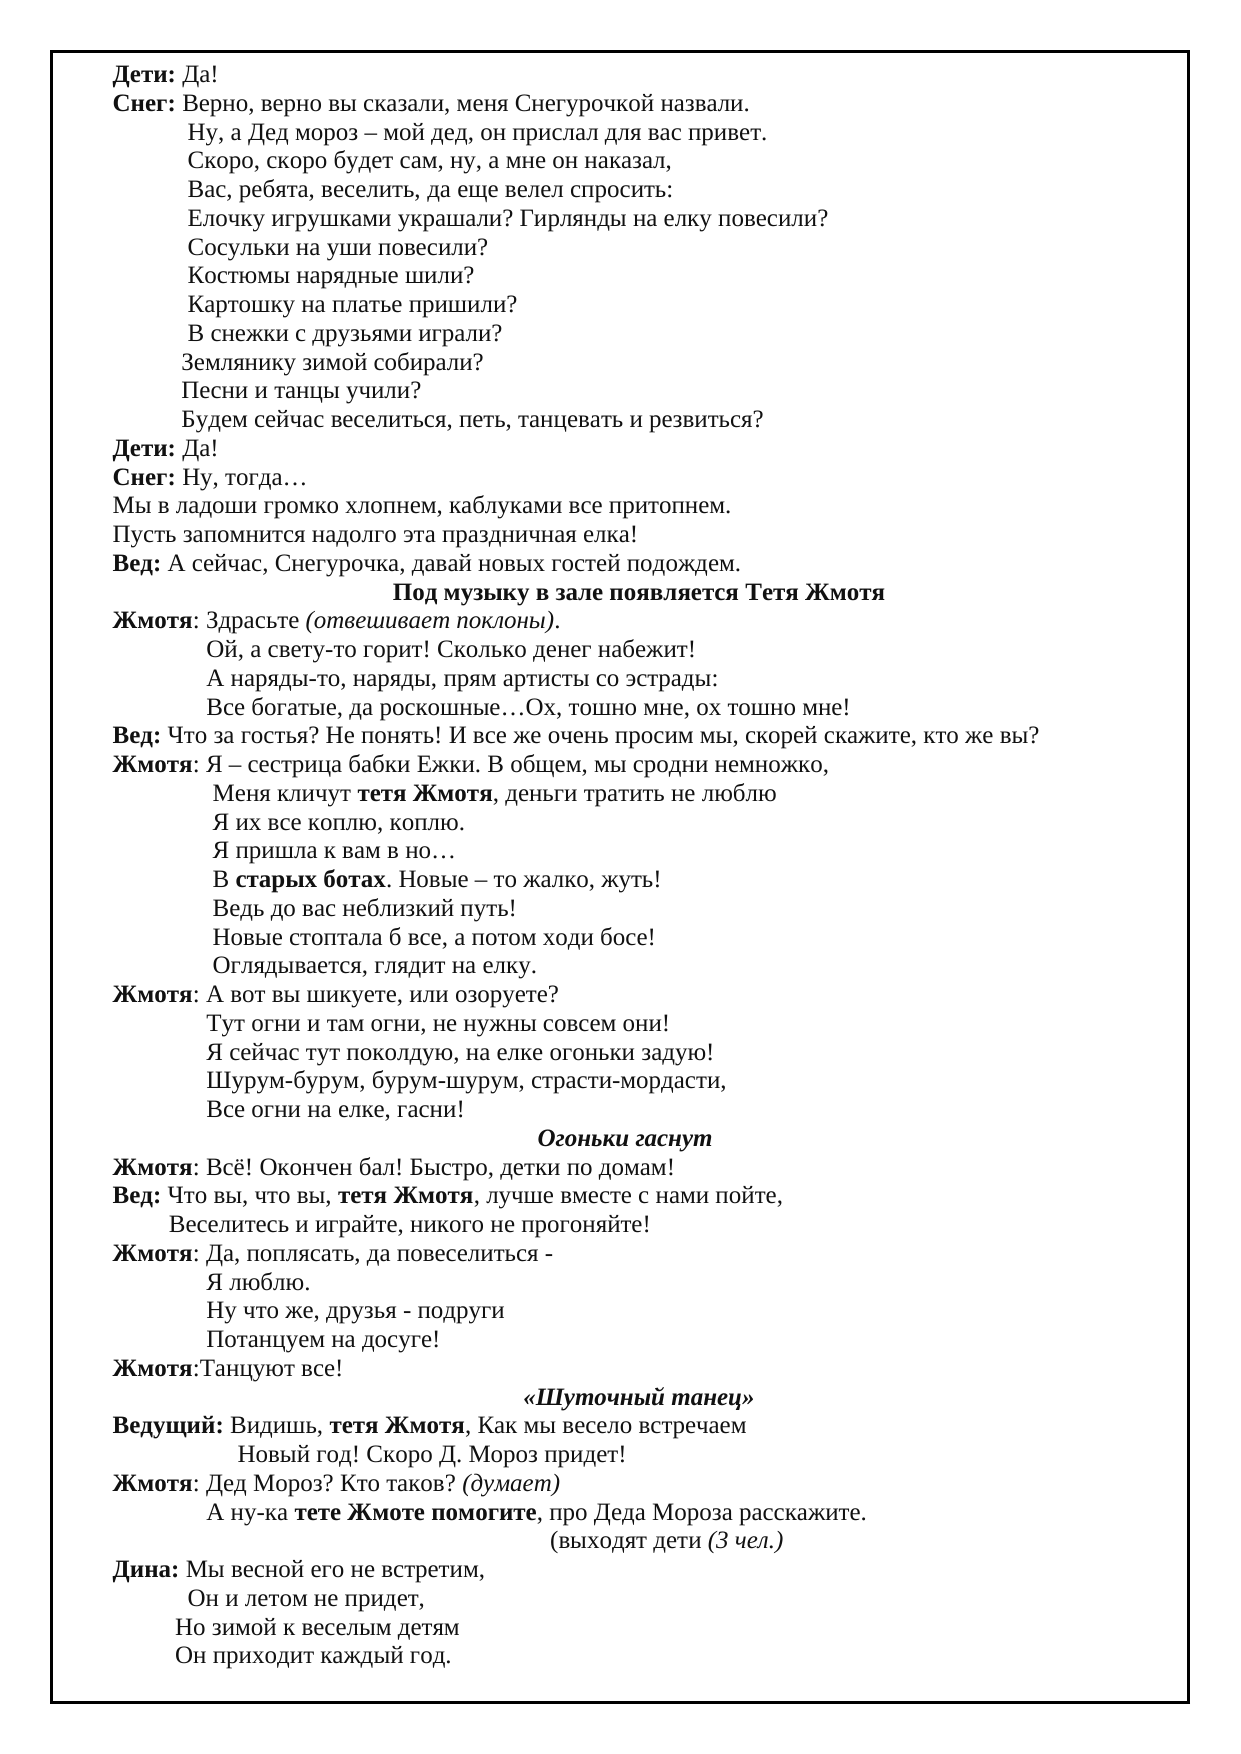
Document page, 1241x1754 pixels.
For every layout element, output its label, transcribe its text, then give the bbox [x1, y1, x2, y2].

text В снежки с друзьями играли? [75, 318, 1165, 347]
text Под музыку в зале появляется Тетя Жмотя [75, 577, 1165, 605]
text Дина: Мы весной его не встретим, [75, 1554, 1165, 1583]
text Снег: Верно, верно вы сказали, меня Снегурочкой назвали. [75, 88, 1165, 117]
text Жмотя: Я – сестрица бабки Ежки. В общем, мы сродни немножко, [75, 749, 1165, 778]
text Дети: Да! [75, 59, 1165, 88]
text А ну-ка тете Жмоте помогите, про Деда Мороза расскажите. [75, 1497, 1165, 1525]
text Я люблю. [75, 1267, 1165, 1295]
text Землянику зимой собирали? [75, 347, 1165, 375]
text Потанцуем на досуге! [75, 1324, 1165, 1353]
text Мы в ладоши громко хлопнем, каблуками все притопнем. [75, 490, 1165, 519]
text Ой, а свету-то горит! Сколько денег набежит! [75, 634, 1165, 663]
text Новые стоптала б все, а потом ходи босе! [75, 922, 1165, 950]
text Скоро, скоро будет сам, ну, а мне он наказал, [75, 145, 1165, 174]
text Жмотя: Здрасьте (отвешивает поклоны). [75, 605, 1165, 634]
text Сосульки на уши повесили? [75, 232, 1165, 260]
text Оглядывается, глядит на елку. [75, 950, 1165, 979]
text Картошку на платье пришили? [75, 289, 1165, 318]
text Костюмы нарядные шили? [75, 260, 1165, 289]
text Но зимой к веселым детям [75, 1612, 1165, 1640]
text Жмотя: Дед Мороз? Кто таков? (думает) [75, 1468, 1165, 1497]
text Елочку игрушками украшали? Гирлянды на елку повесили? [75, 203, 1165, 232]
text А наряды-то, наряды, прям артисты со эстрады: [75, 663, 1165, 692]
text Меня кличут тетя Жмотя, деньги тратить не люблю [75, 778, 1165, 807]
text Песни и танцы учили? [75, 375, 1165, 404]
text Тут огни и там огни, не нужны совсем они! [75, 1008, 1165, 1037]
text Ну, а Дед мороз – мой дед, он прислал для вас привет. [75, 117, 1165, 145]
text Я пришла к вам в но… [75, 835, 1165, 864]
text Жмотя: А вот вы шикуете, или озоруете? [75, 979, 1165, 1008]
text Я сейчас тут поколдую, на елке огоньки задую! [75, 1037, 1165, 1065]
text Вас, ребята, веселить, да еще велел спросить: [75, 174, 1165, 203]
text Пусть запомнится надолго эта праздничная елка! [75, 519, 1165, 548]
text Ведь до вас неблизкий путь! [75, 893, 1165, 922]
text Жмотя: Да, поплясать, да повеселиться - [75, 1238, 1165, 1267]
text «Шуточный танец» [75, 1382, 1165, 1410]
text Он и летом не придет, [75, 1583, 1165, 1612]
text Вед: А сейчас, Снегурочка, давай новых гостей подождем. [75, 548, 1165, 577]
text Жмотя:Танцуют все! [75, 1353, 1165, 1382]
text Будем сейчас веселиться, петь, танцевать и резвиться? [75, 404, 1165, 433]
text Огоньки гаснут [75, 1123, 1165, 1152]
text Он приходит каждый год. [75, 1640, 1165, 1669]
text Дети: Да! [75, 433, 1165, 462]
text Вед: Что вы, что вы, тетя Жмотя, лучше вместе с нами пойте, [75, 1180, 1165, 1209]
text Новый год! Скоро Д. Мороз придет! [75, 1439, 1165, 1468]
text Веселитесь и играйте, никого не прогоняйте! [75, 1209, 1165, 1238]
text Все огни на елке, гасни! [75, 1094, 1165, 1123]
text В старых ботах. Новые – то жалко, жуть! [75, 864, 1165, 893]
text Шурум-бурум, бурум-шурум, страсти-мордасти, [75, 1065, 1165, 1094]
text (выходят дети (3 чел.) [75, 1525, 1165, 1554]
text Жмотя: Всё! Окончен бал! Быстро, детки по домам! [75, 1152, 1165, 1180]
text Снег: Ну, тогда… [75, 462, 1165, 490]
text Ну что же, друзья - подруги [75, 1295, 1165, 1324]
text Я их все коплю, коплю. [75, 807, 1165, 835]
text Все богатые, да роскошные…Ох, тошно мне, ох тошно мне! [75, 692, 1165, 720]
text Вед: Что за гостья? Не понять! И все же очень просим мы, скорей скажите, кто же вы? [75, 720, 1165, 749]
text Ведущий: Видишь, тетя Жмотя, Как мы весело встречаем [75, 1410, 1165, 1439]
